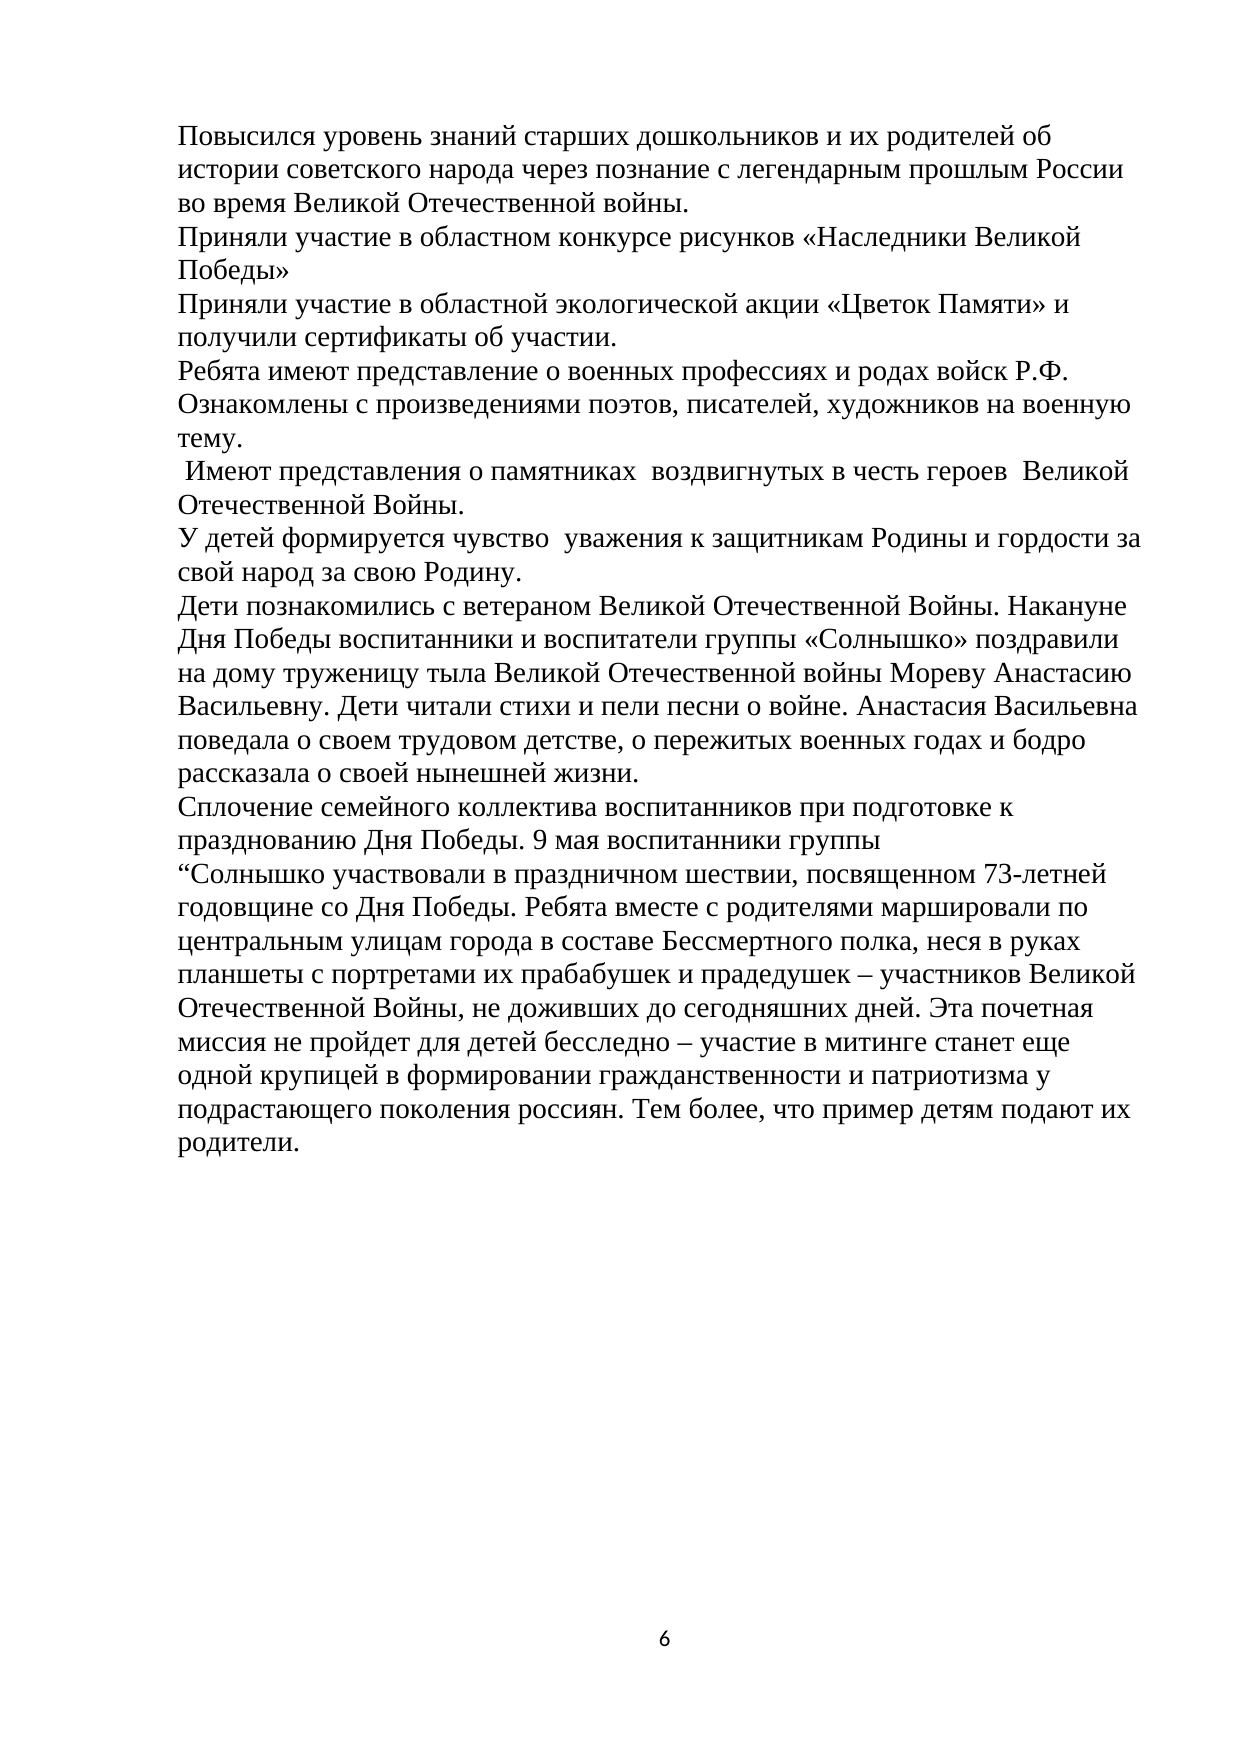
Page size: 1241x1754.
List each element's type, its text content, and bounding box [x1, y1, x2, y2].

text Приняли участие в областной экологической акции «Цветок Памяти» и получили сертификаты об участии. [177, 286, 1152, 353]
text Повысился уровень знаний старших дошкольников и их родителей об истории советского народа через познание с легендарным прошлым России во время Великой Отечественной войны. [177, 118, 1152, 219]
text Ознакомлены с произведениями поэтов, писателей, художников на военную тему. [177, 386, 1152, 453]
text У детей формируется чувство уважения к защитникам Родины и гордости за свой народ за свою Родину. [177, 521, 1152, 588]
text Ребята имеют представление о военных профессиях и родах войск Р.Ф. [177, 353, 1152, 386]
text Сплочение семейного коллектива воспитанников при подготовке к празднованию Дня Победы. 9 мая воспитанники группы “Солнышко участвовали в праздничном шествии, посвященном 73-летней годовщине со Дня Победы. Ребята вместе с родителями маршировали по центральным улицам города в составе Бессмертного полка, неся в руках планшеты с портретами их прабабушек и прадедушек – участников Великой Отечественной Войны, не доживших до сегодняшних дней. Эта почетная миссия не пройдет для детей бесследно – участие в митинге станет еще одной крупицей в формировании гражданственности и патриотизма у подрастающего поколения россиян. Тем более, что пример детям подают их родители. [177, 789, 1152, 1158]
text Приняли участие в областном конкурсе рисунков «Наследники Великой Победы» [177, 219, 1152, 286]
text Имеют представления о памятниках воздвигнутых в честь героев Великой Отечественной Войны. [177, 453, 1152, 521]
text Дети познакомились с ветераном Великой Отечественной Войны. Накануне Дня Победы воспитанники и воспитатели группы «Солнышко» поздравили на дому труженицу тыла Великой Отечественной войны Мореву Анастасию Васильевну. Дети читали стихи и пели песни о войне. Анастасия Васильевна поведала о своем трудовом детстве, о пережитых военных годах и бодро рассказала о своей нынешней жизни. [177, 588, 1152, 789]
